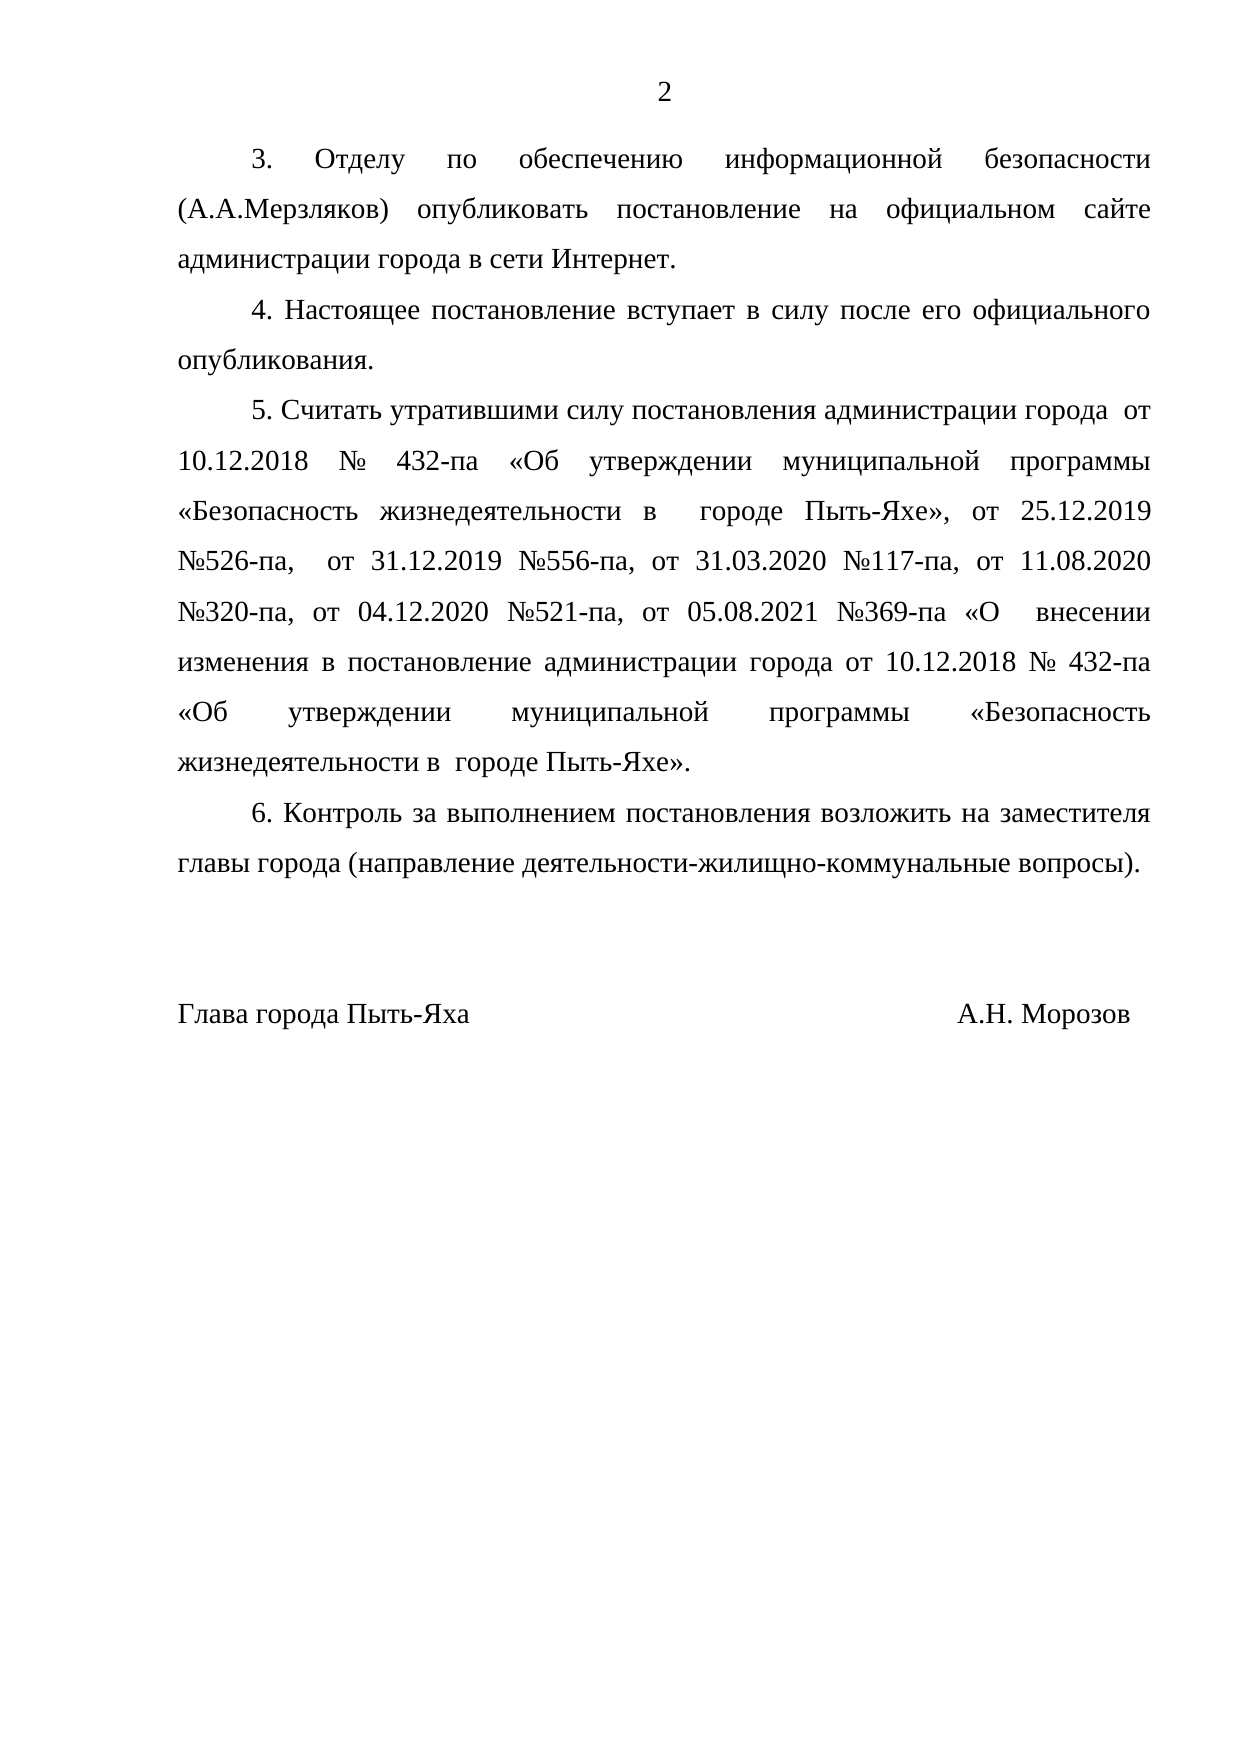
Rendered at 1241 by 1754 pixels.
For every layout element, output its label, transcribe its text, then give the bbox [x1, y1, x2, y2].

text 4. Настоящее постановление вступает в силу после его официального опубликования. [177, 292, 1152, 376]
text 3. Отделу по обеспечению информационной безопасности (А.А.Мерзляков) опубликовать постановление на официальном сайте администрации города в сети Интернет. [177, 141, 1152, 275]
text 6. Контроль за выполнением постановления возложить на заместителя главы города (направление деятельности-жилищно-коммунальные вопросы). [177, 795, 1152, 879]
text 5. Считать утратившими силу постановления администрации города от 10.12.2018 № 432-па «Об утверждении муниципальной программы «Безопасность жизнедеятельности в городе Пыть-Яхе», от 25.12.2019 №526-па, от 31.12.2019 №556-па, от 31.03.2020 №117-па, от 11.08.2020 №320-па, от 04.12.2020 №521-па, от 05.08.2021 №369-па «О внесении изменения в постановление администрации города от 10.12.2018 № 432-па «Об утверждении муниципальной программы «Безопасность жизнедеятельности в городе Пыть-Яхе». [177, 392, 1152, 778]
text Глава города Пыть-Яха А.Н. Морозов [177, 996, 1152, 1030]
